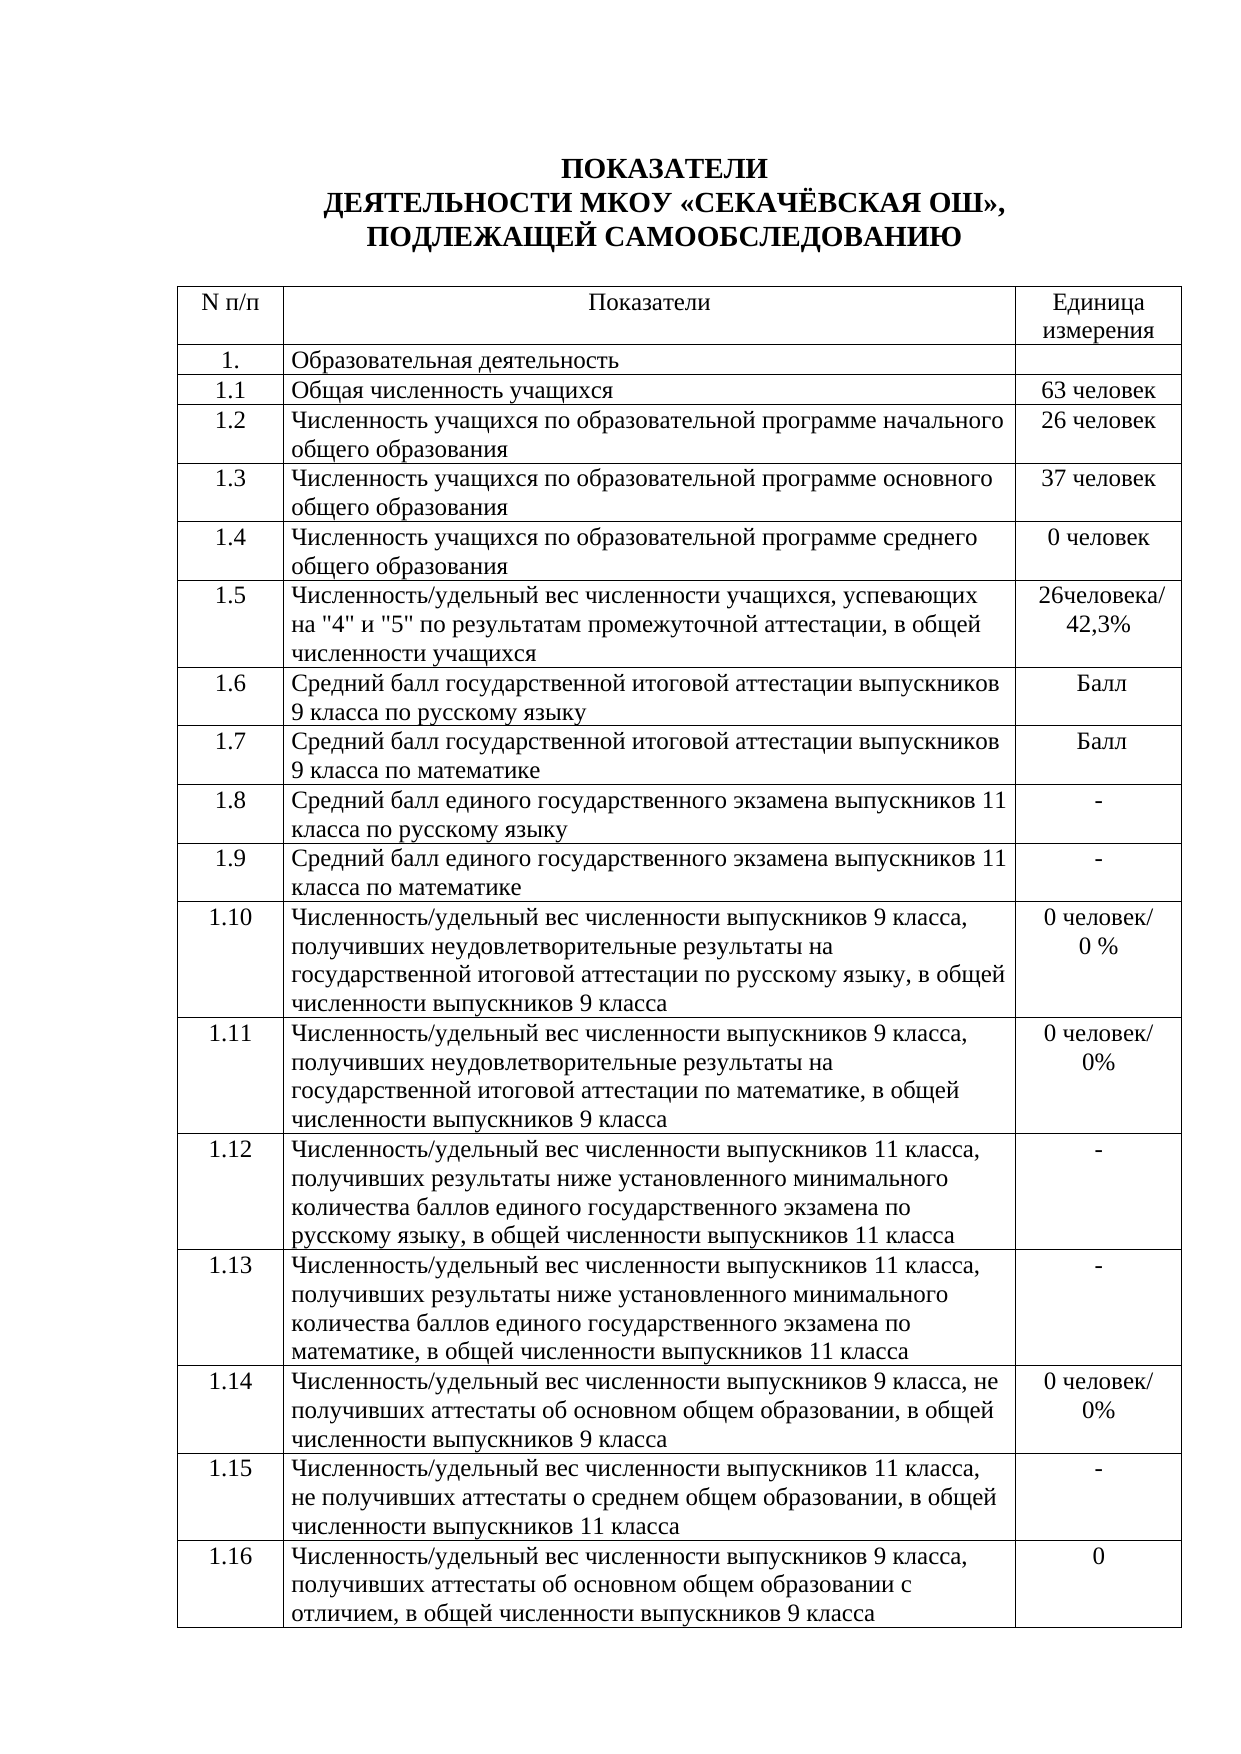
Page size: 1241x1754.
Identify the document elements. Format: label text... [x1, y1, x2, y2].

table_cell - [1016, 1454, 1181, 1540]
table_cell 26 человек [1016, 405, 1181, 462]
table_cell 0 человек/ 0 % [1016, 902, 1181, 1017]
text ПОДЛЕЖАЩЕЙ САМООБСЛЕДОВАНИЮ [177, 219, 1152, 252]
table_cell Общая численность учащихся [284, 375, 1015, 404]
table_header N п/п [178, 287, 283, 344]
table_cell Численность учащихся по образовательной программе среднего общего образования [284, 522, 1015, 579]
table_cell 1.12 [178, 1134, 283, 1249]
table_cell - [1016, 1134, 1181, 1249]
table_cell 1.7 [178, 726, 283, 784]
table_cell 1.5 [178, 581, 283, 667]
table_cell Численность/удельный вес численности выпускников 9 класса, не получивших аттестаты об основном общем образовании, в общей численности выпускников 9 класса [284, 1366, 1015, 1452]
table_cell - [1016, 785, 1181, 842]
table_cell 1. [178, 345, 283, 374]
table_cell [1016, 345, 1181, 374]
table_cell 1.13 [178, 1250, 283, 1365]
table_cell 63 человек [1016, 375, 1181, 404]
table_cell 1.6 [178, 668, 283, 725]
table_cell 1.1 [178, 375, 283, 404]
table_cell 1.2 [178, 405, 283, 462]
table_cell 1.10 [178, 902, 283, 1017]
table_cell Средний балл единого государственного экзамена выпускников 11 класса по русскому языку [284, 785, 1015, 842]
table_header Показатели [284, 287, 1015, 344]
table_cell - [1016, 844, 1181, 901]
table_cell 1.8 [178, 785, 283, 842]
table_cell 26человека/ 42,3% [1016, 581, 1181, 667]
table_cell Численность/удельный вес численности выпускников 9 класса, получивших неудовлетворительные результаты на государственной итоговой аттестации по математике, в общей численности выпускников 9 класса [284, 1018, 1015, 1133]
table_cell Численность/удельный вес численности выпускников 11 класса, получивших результаты ниже установленного минимального количества баллов единого государственного экзамена по русскому языку, в общей численности выпускников 11 класса [284, 1134, 1015, 1249]
table_cell 37 человек [1016, 464, 1181, 521]
table_cell Численность учащихся по образовательной программе начального общего образования [284, 405, 1015, 462]
table_cell Балл [1016, 668, 1181, 725]
table_header Единица измерения [1016, 287, 1181, 344]
table_cell Численность/удельный вес численности выпускников 11 класса, не получивших аттестаты о среднем общем образовании, в общей численности выпускников 11 класса [284, 1454, 1015, 1540]
table_cell 0 человек/ 0% [1016, 1018, 1181, 1133]
table_cell Численность/удельный вес численности учащихся, успевающих на "4" и "5" по результатам промежуточной аттестации, в общей численности учащихся [284, 581, 1015, 667]
text ПОКАЗАТЕЛИ [177, 152, 1152, 185]
table_cell Численность/удельный вес численности выпускников 9 класса, получивших аттестаты об основном общем образовании с отличием, в общей численности выпускников 9 класса [284, 1541, 1015, 1627]
table_cell 1.4 [178, 522, 283, 579]
table_cell Балл [1016, 726, 1181, 784]
table_cell Образовательная деятельность [284, 345, 1015, 374]
table_cell 1.16 [178, 1541, 283, 1627]
table_cell Средний балл единого государственного экзамена выпускников 11 класса по математике [284, 844, 1015, 901]
table_cell Средний балл государственной итоговой аттестации выпускников 9 класса по русскому языку [284, 668, 1015, 725]
table_cell - [1016, 1250, 1181, 1365]
table_cell 0 [1016, 1541, 1181, 1627]
table_cell 1.15 [178, 1454, 283, 1540]
table_cell Численность учащихся по образовательной программе основного общего образования [284, 464, 1015, 521]
table_cell Численность/удельный вес численности выпускников 11 класса, получивших результаты ниже установленного минимального количества баллов единого государственного экзамена по математике, в общей численности выпускников 11 класса [284, 1250, 1015, 1365]
table_cell 1.9 [178, 844, 283, 901]
table_cell 1.14 [178, 1366, 283, 1452]
table_cell 0 человек/ 0% [1016, 1366, 1181, 1452]
table_cell 0 человек [1016, 522, 1181, 579]
table_cell Численность/удельный вес численности выпускников 9 класса, получивших неудовлетворительные результаты на государственной итоговой аттестации по русскому языку, в общей численности выпускников 9 класса [284, 902, 1015, 1017]
table_cell Средний балл государственной итоговой аттестации выпускников 9 класса по математике [284, 726, 1015, 784]
table_cell 1.3 [178, 464, 283, 521]
table_cell 1.11 [178, 1018, 283, 1133]
text ДЕЯТЕЛЬНОСТИ МКОУ «СЕКАЧЁВСКАЯ ОШ», [177, 185, 1152, 219]
